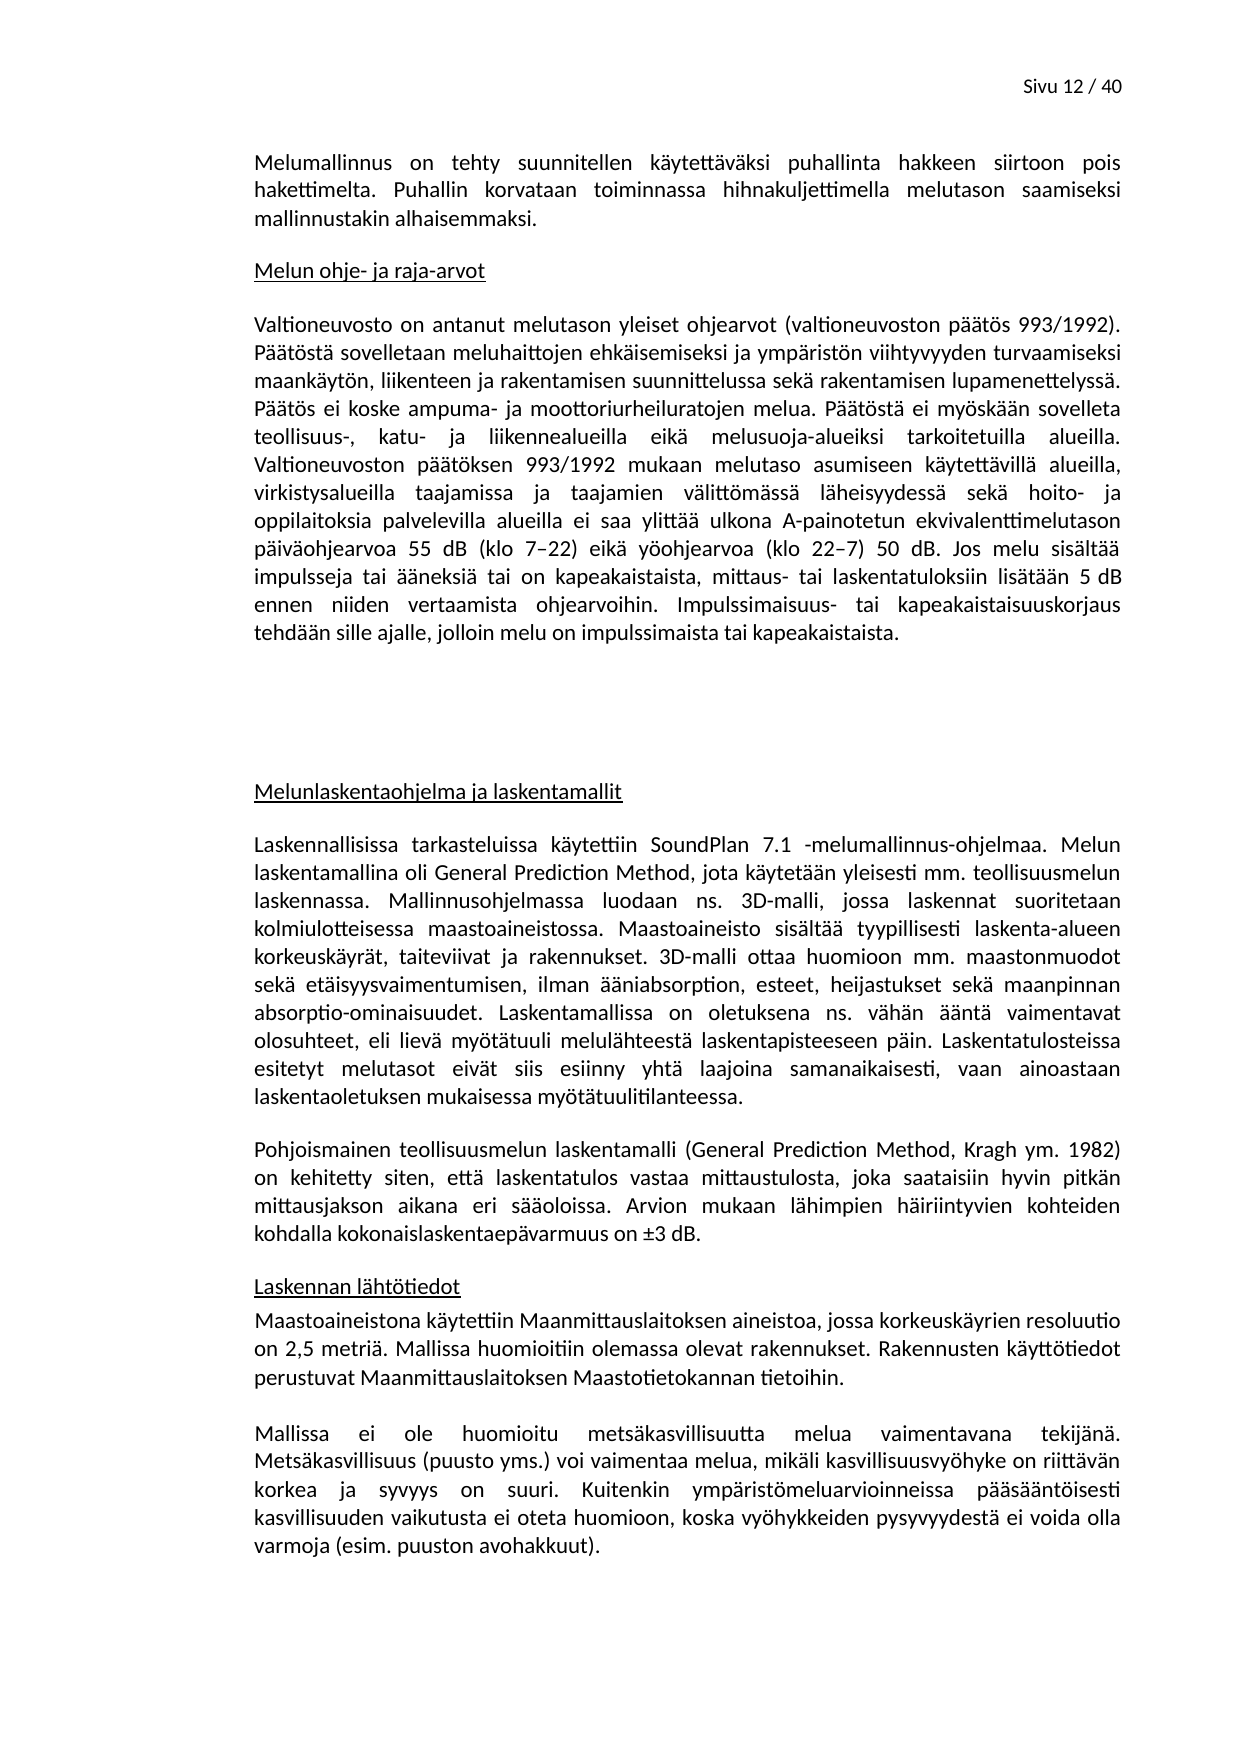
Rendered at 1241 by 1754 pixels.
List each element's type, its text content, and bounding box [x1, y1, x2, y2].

text Maastoaineistona käytettiin Maanmittauslaitoksen aineistoa, jossa korkeuskäyrien resoluutio on 2,5 metriä. Mallissa huomioitiin olemassa olevat rakennukset. Rakennusten käyttötiedot perustuvat Maanmittauslaitoksen Maastotietokannan tietoihin. [254, 1307, 1122, 1391]
subtitle Melumallinnus on tehty suunnitellen käytettäväksi puhallinta hakkeen siirtoon pois hakettimelta. Puhallin korvataan toiminnassa hihnakuljettimella melutason saamiseksi mallinnustakin alhaisemmaksi. [254, 148, 1122, 232]
subtitle Melunlaskentaohjelma ja laskentamallit [118, 777, 1122, 805]
subtitle Melun ohje- ja raja-arvot [118, 257, 1122, 285]
subtitle Valtioneuvosto on antanut melutason yleiset ohjearvot (valtioneuvoston päätös 993/1992). Päätöstä sovelletaan meluhaittojen ehkäisemiseksi ja ympäristön viihtyvyyden turvaamiseksi maankäytön, liikenteen ja rakentamisen suunnittelussa sekä rakentamisen lupamenettelyssä. Päätös ei koske ampuma- ja moottoriurheiluratojen melua. Päätöstä ei myöskään sovelleta teollisuus-, katu- ja liikennealueilla eikä melusuoja-alueiksi tarkoitetuilla alueilla. Valtioneuvoston päätöksen 993/1992 mukaan melutaso asumiseen käytettävillä alueilla, virkistysalueilla taajamissa ja taajamien välittömässä läheisyydessä sekä hoito- ja oppilaitoksia palvelevilla alueilla ei saa ylittää ulkona A-painotetun ekvivalenttimelutason päiväohjearvoa 55 dB (klo 7–22) eikä yöohjearvoa (klo 22–7) 50 dB. Jos melu sisältää impulsseja tai ääneksiä tai on kapeakaistaista, mittaus- tai laskentatuloksiin lisätään 5 dB ennen niiden vertaamista ohjearvoihin. Impulssimaisuus- tai kapeakaistaisuuskorjaus tehdään sille ajalle, jolloin melu on impulssimaista tai kapeakaistaista. [254, 310, 1122, 646]
subtitle Laskennallisissa tarkasteluissa käytettiin SoundPlan 7.1 -melumallinnus-ohjelmaa. Melun laskentamallina oli General Prediction Method, jota käytetään yleisesti mm. teollisuusmelun laskennassa. Mallinnusohjelmassa luodaan ns. 3D-malli, jossa laskennat suoritetaan kolmiulotteisessa maastoaineistossa. Maastoaineisto sisältää tyypillisesti laskenta-alueen korkeuskäyrät, taiteviivat ja rakennukset. 3D-malli ottaa huomioon mm. maastonmuodot sekä etäisyysvaimentumisen, ilman ääniabsorption, esteet, heijastukset sekä maanpinnan absorptio-ominaisuudet. Laskentamallissa on oletuksena ns. vähän ääntä vaimentavat olosuhteet, eli lievä myötätuuli melulähteestä laskentapisteeseen päin. Laskentatulosteissa esitetyt melutasot eivät siis esiinny yhtä laajoina samanaikaisesti, vaan ainoastaan laskentaoletuksen mukaisessa myötätuulitilanteessa. [254, 830, 1122, 1110]
subtitle Pohjoismainen teollisuusmelun laskentamalli (General Prediction Method, Kragh ym. 1982) on kehitetty siten, että laskentatulos vastaa mittaustulosta, joka saataisiin hyvin pitkän mittausjakson aikana eri sääoloissa. Arvion mukaan lähimpien häiriintyvien kohteiden kohdalla kokonaislaskentaepävarmuus on ±3 dB. [254, 1135, 1122, 1247]
text Mallissa ei ole huomioitu metsäkasvillisuutta melua vaimentavana tekijänä. Metsäkasvillisuus (puusto yms.) voi vaimentaa melua, mikäli kasvillisuusvyöhyke on riittävän korkea ja syvyys on suuri. Kuitenkin ympäristömeluarvioinneissa pääsääntöisesti kasvillisuuden vaikutusta ei oteta huomioon, koska vyöhykkeiden pysyvyydestä ei voida olla varmoja (esim. puuston avohakkuut). [254, 1419, 1122, 1559]
subtitle Laskennan lähtötiedot [254, 1272, 1122, 1300]
